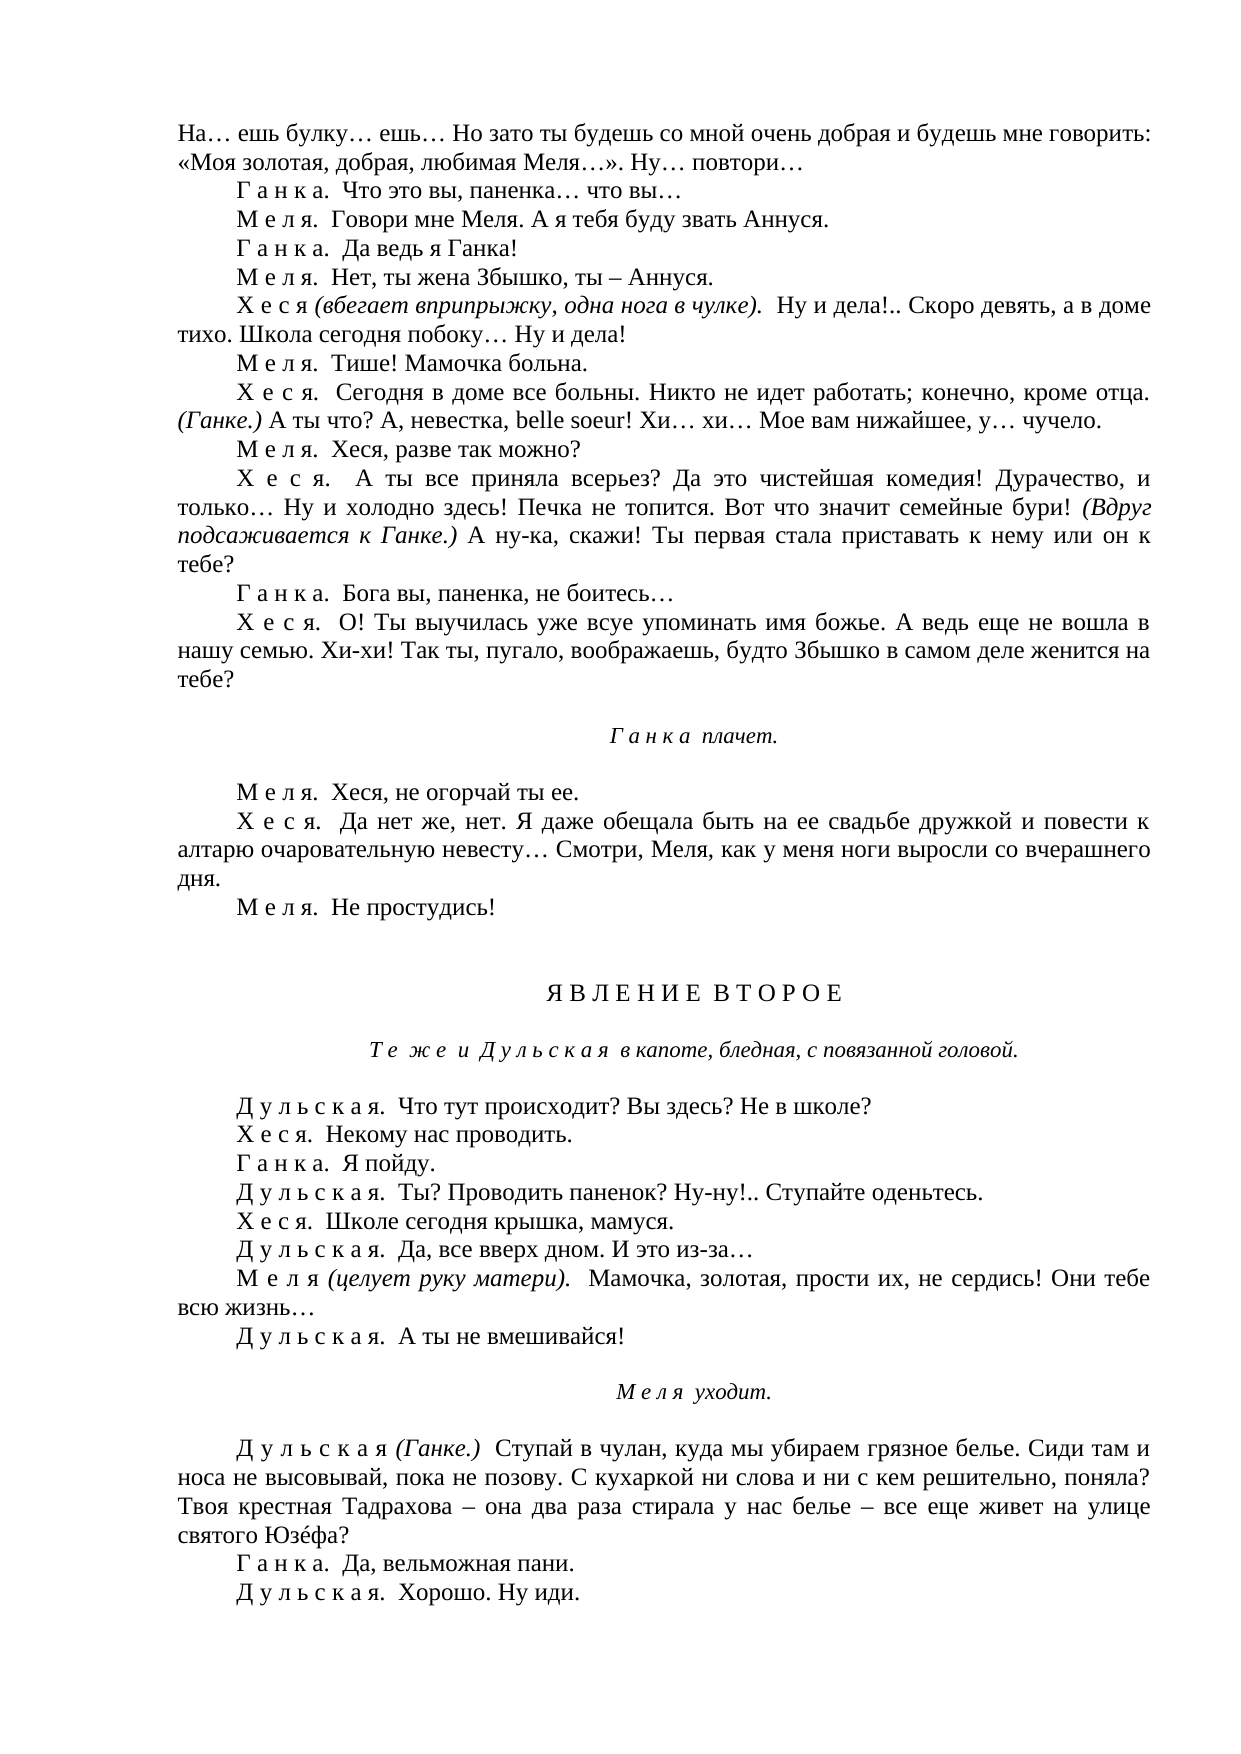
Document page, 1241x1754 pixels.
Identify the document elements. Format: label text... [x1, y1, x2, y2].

text М е л я. Тише! Мамочка больна. [177, 348, 1152, 377]
text Х е с я. О! Ты выучилась уже всуе упоминать имя божье. А ведь еще не вошла в нашу семью. Хи-хи! Так ты, пугало, воображаешь, будто Збышко в самом деле женится на тебе? [177, 607, 1152, 693]
text Я В Л Е Н И Е В Т О Р О Е [177, 978, 1152, 1007]
text Г а н к а. Я пойду. [177, 1148, 1152, 1177]
text Д у л ь с к а я. Да, все вверх дном. И это из-за… [177, 1234, 1152, 1263]
text Г а н к а. Что это вы, паненка… что вы… [177, 176, 1152, 204]
text Х е с я. Школе сегодня крышка, мамуся. [177, 1206, 1152, 1234]
text М е л я уходит. [177, 1378, 1152, 1405]
text М е л я. Хеся, не огорчай ты ее. [177, 777, 1152, 806]
text М е л я. Говори мне Меля. А я тебя буду звать Аннуся. [177, 204, 1152, 233]
text М е л я. Не простудись! [177, 892, 1152, 921]
text Г а н к а плачет. [177, 722, 1152, 748]
text Д у л ь с к а я. Что тут происходит? Вы здесь? Не в школе? [177, 1091, 1152, 1119]
text Х е с я. Да нет же, нет. Я даже обещала быть на ее свадьбе дружкой и повести к алтарю очаровательную невесту… Смотри, Меля, как у меня ноги выросли со вчерашнего дня. [177, 806, 1152, 892]
text Г а н к а. Да, вельможная пани. [177, 1548, 1152, 1577]
text Г а н к а. Да ведь я Ганка! [177, 233, 1152, 262]
text Г а н к а. Бога вы, паненка, не боитесь… [177, 578, 1152, 607]
text Д у л ь с к а я. Хорошо. Ну иди. [177, 1577, 1152, 1606]
text М е л я. Хеся, разве так можно? [177, 434, 1152, 463]
text Х е с я. А ты все приняла всерьез? Да это чистейшая комедия! Дурачество, и только… Ну и холодно здесь! Печка не топится. Вот что значит семейные бури! (Вдруг подсаживается к Ганке.) А ну-ка, скажи! Ты первая стала приставать к нему или он к тебе? [177, 463, 1152, 578]
text Д у л ь с к а я. Ты? Проводить паненок? Ну-ну!.. Ступайте оденьтесь. [177, 1177, 1152, 1206]
text Т е ж е и Д у л ь с к а я в капоте, бледная, с повязанной головой. [177, 1036, 1152, 1062]
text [177, 118, 1152, 176]
text Х е с я (вбегает вприпрыжку, одна нога в чулке). Ну и дела!.. Скоро девять, а в доме тихо. Школа сегодня побоку… Ну и дела! [177, 291, 1152, 348]
text М е л я (целует руку матери). Мамочка, золотая, прости их, не сердись! Они тебе всю жизнь… [177, 1263, 1152, 1321]
text М е л я. Нет, ты жена Збышко, ты – Аннуся. [177, 262, 1152, 291]
text Х е с я. Сегодня в доме все больны. Никто не идет работать; конечно, кроме отца. (Ганке.) А ты что? А, невестка, belle soeur! Хи… хи… Мое вам нижайшее, у… чучело. [177, 377, 1152, 434]
text Д у л ь с к а я (Ганке.) Ступай в чулан, куда мы убираем грязное белье. Сиди там и носа не высовывай, пока не позову. С кухаркой ни слова и ни с кем решительно, поняла? Твоя крестная Тадрахова – она два раза стирала у нас белье – все еще живет на улице святого Юзéфа? [177, 1433, 1152, 1548]
text Д у л ь с к а я. А ты не вмешивайся! [177, 1321, 1152, 1349]
text Х е с я. Некому нас проводить. [177, 1119, 1152, 1148]
